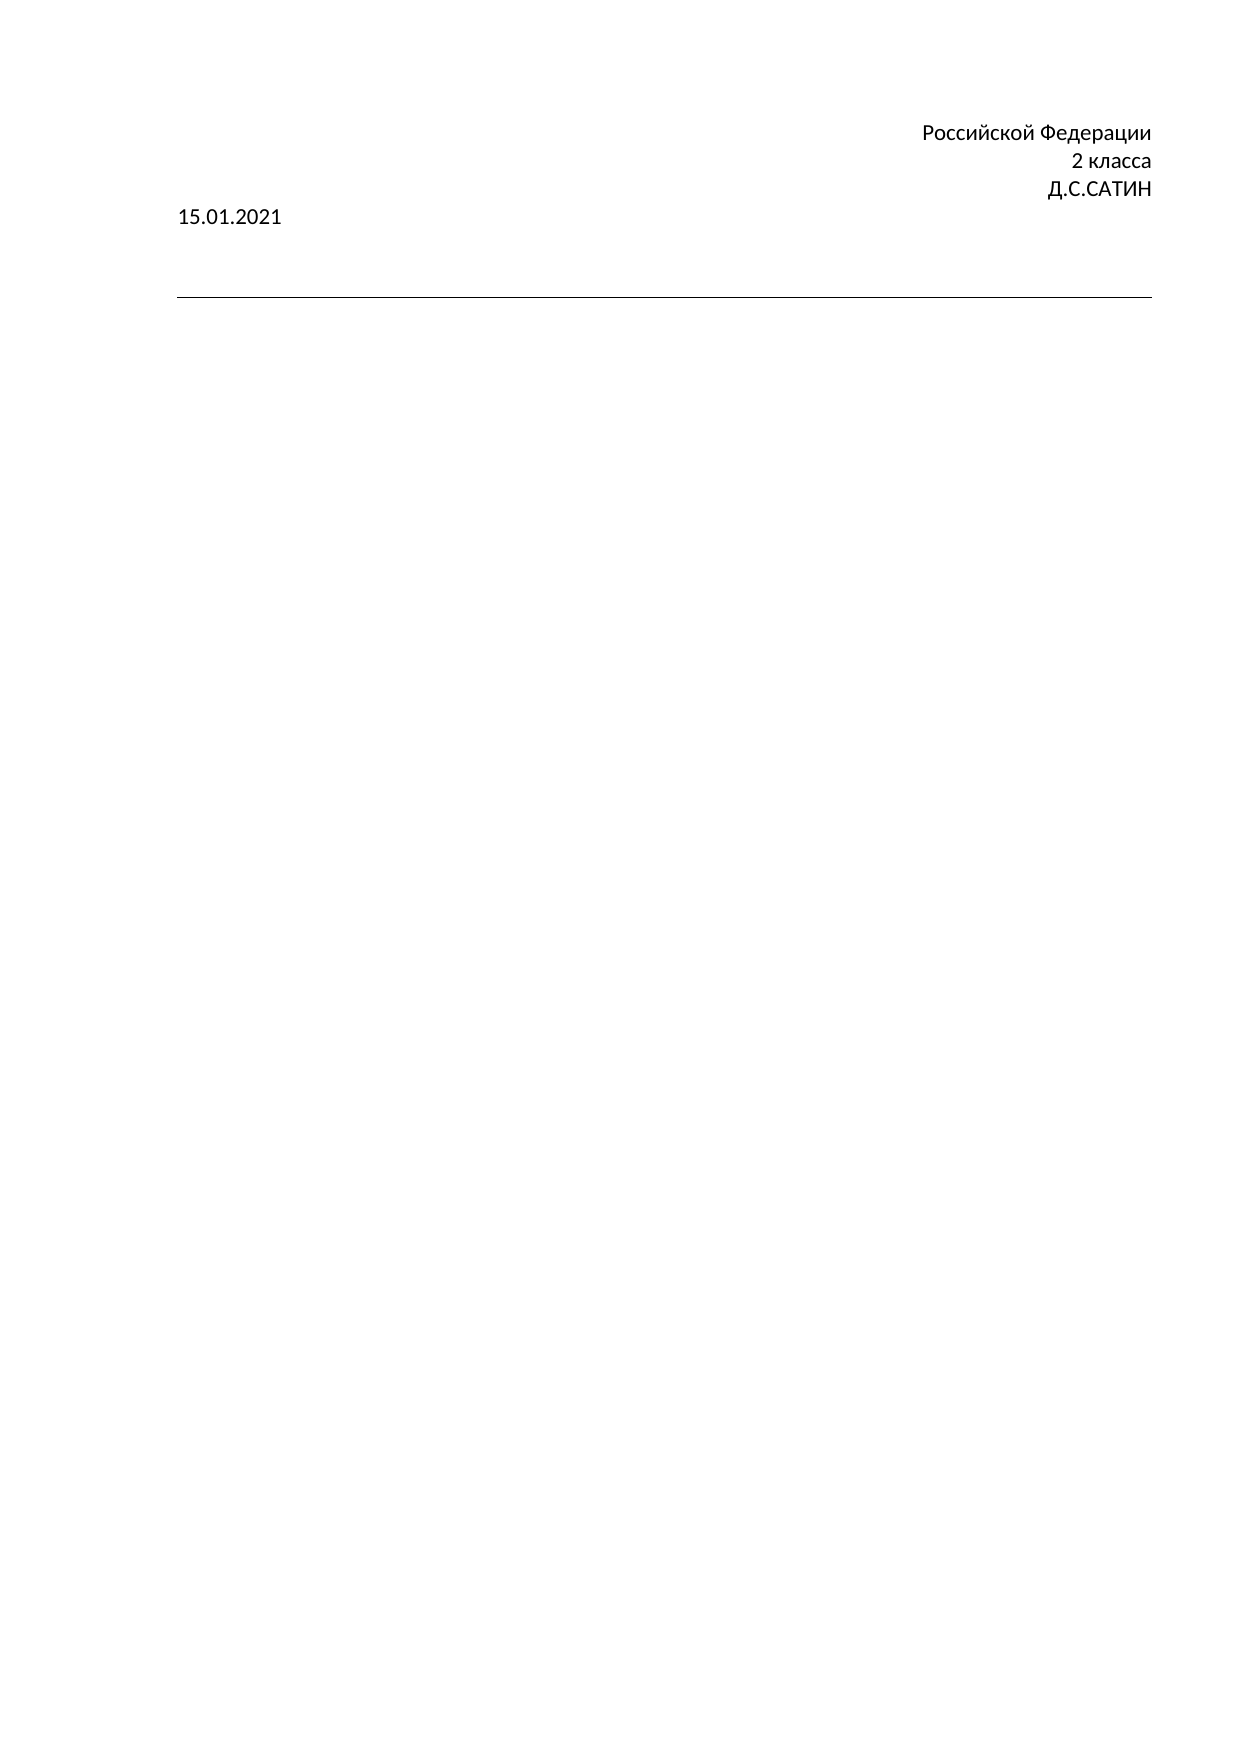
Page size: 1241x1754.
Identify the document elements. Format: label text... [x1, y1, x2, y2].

text Д.С.САТИН [177, 174, 1152, 202]
text 15.01.2021 [177, 202, 1152, 230]
text 2 класса [177, 146, 1152, 174]
text Российской Федерации [177, 118, 1152, 146]
